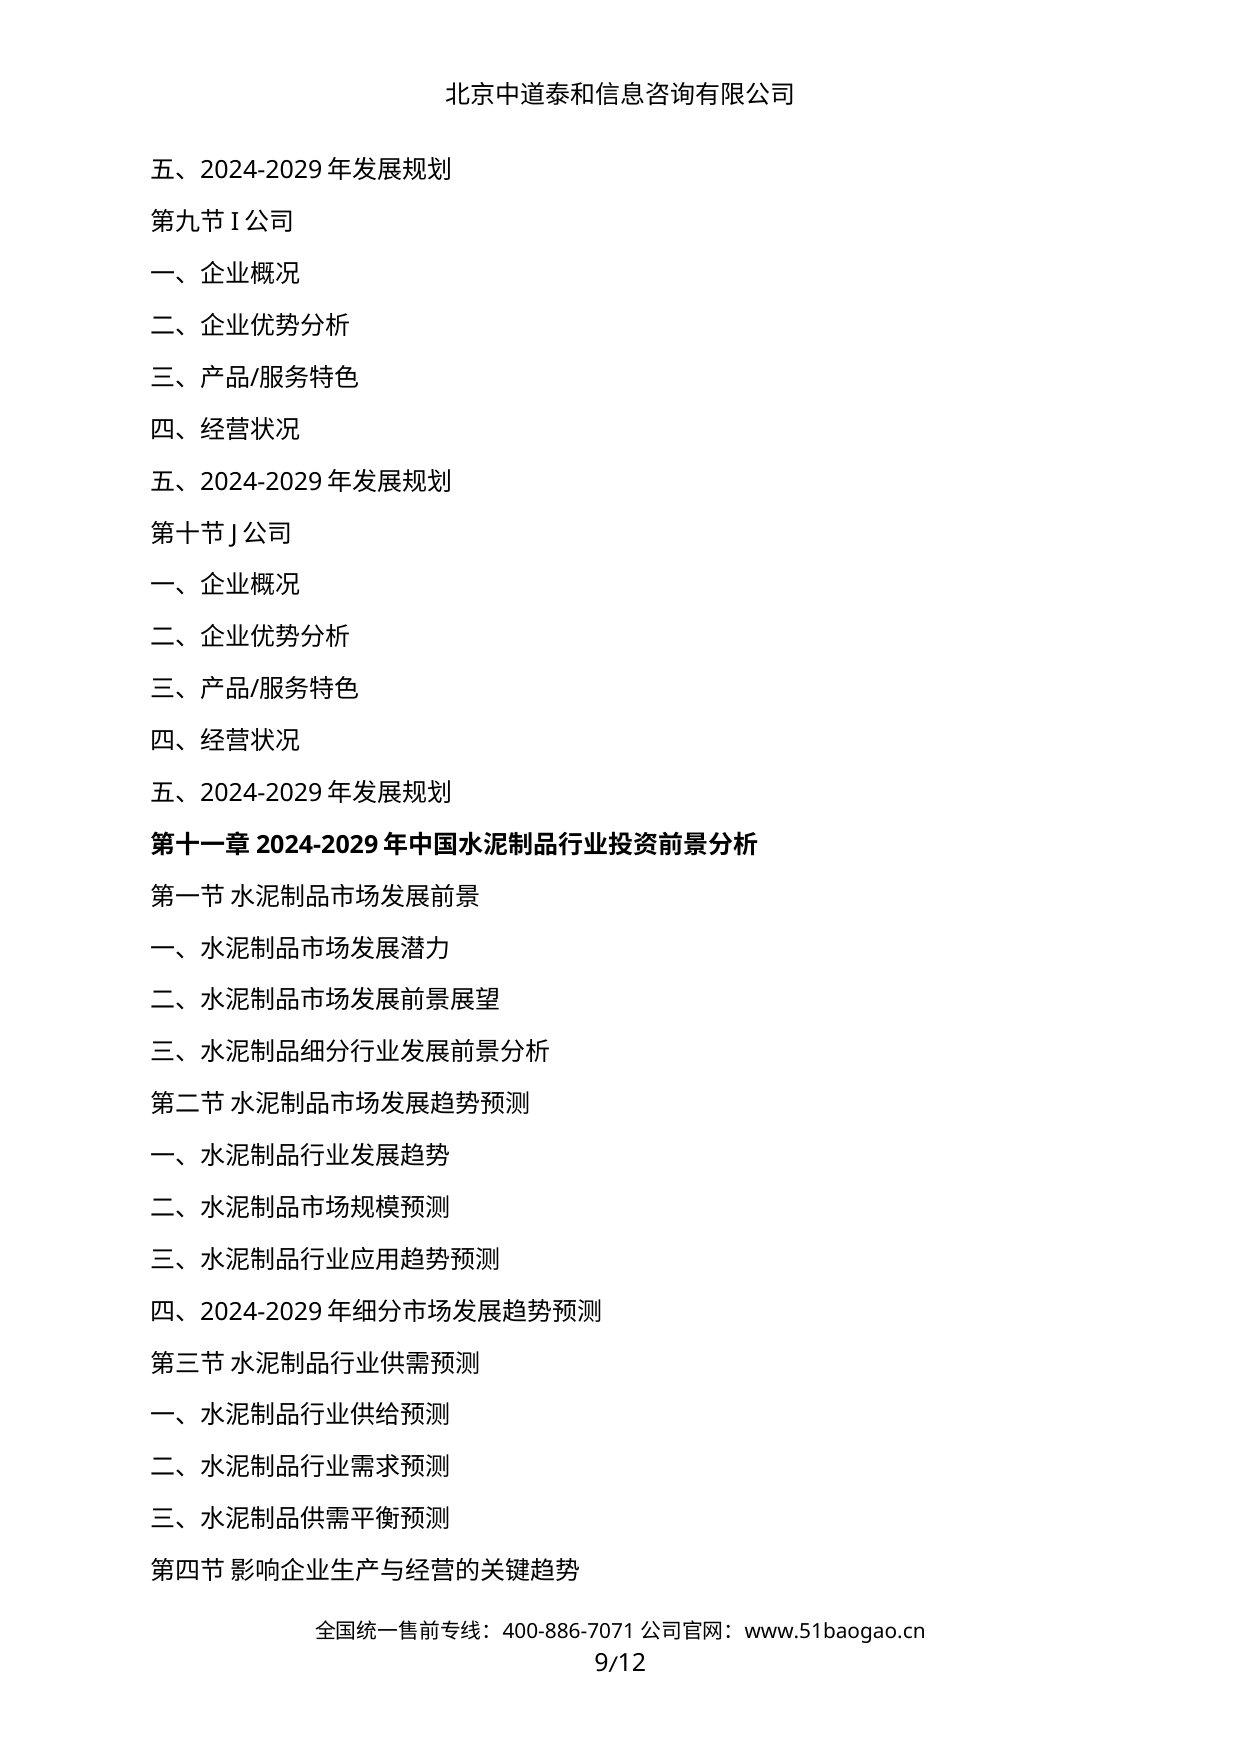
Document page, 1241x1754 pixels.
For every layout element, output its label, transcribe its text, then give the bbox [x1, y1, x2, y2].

text 第一节 水泥制品市场发展前景 [150, 876, 1090, 912]
text 二、水泥制品行业需求预测 [150, 1447, 1090, 1483]
text 二、水泥制品市场规模预测 [150, 1187, 1090, 1224]
text 四、2024-2029年细分市场发展趋势预测 [150, 1291, 1090, 1327]
text 第九节 I公司 [150, 202, 1090, 238]
text 五、2024-2029年发展规划 [150, 150, 1090, 186]
text 第四节 影响企业生产与经营的关键趋势 [150, 1551, 1090, 1587]
text 三、产品/服务特色 [150, 357, 1090, 394]
text 一、企业概况 [150, 565, 1090, 601]
text 第三节 水泥制品行业供需预测 [150, 1343, 1090, 1379]
text 三、水泥制品供需平衡预测 [150, 1499, 1090, 1535]
text 一、水泥制品市场发展潜力 [150, 928, 1090, 964]
text 二、水泥制品市场发展前景展望 [150, 980, 1090, 1016]
text 三、水泥制品细分行业发展前景分析 [150, 1032, 1090, 1068]
text 一、水泥制品行业供给预测 [150, 1395, 1090, 1431]
text 四、经营状况 [150, 721, 1090, 757]
text 一、企业概况 [150, 254, 1090, 290]
text 二、企业优势分析 [150, 306, 1090, 342]
text 二、企业优势分析 [150, 617, 1090, 653]
text 五、2024-2029年发展规划 [150, 461, 1090, 497]
text 五、2024-2029年发展规划 [150, 772, 1090, 809]
text 三、水泥制品行业应用趋势预测 [150, 1239, 1090, 1276]
text 第十节 J公司 [150, 513, 1090, 549]
text 三、产品/服务特色 [150, 669, 1090, 705]
text 四、经营状况 [150, 409, 1090, 446]
text 第二节 水泥制品市场发展趋势预测 [150, 1084, 1090, 1120]
text 一、水泥制品行业发展趋势 [150, 1136, 1090, 1172]
text 第十一章 2024-2029年中国水泥制品行业投资前景分析 [150, 824, 1090, 861]
